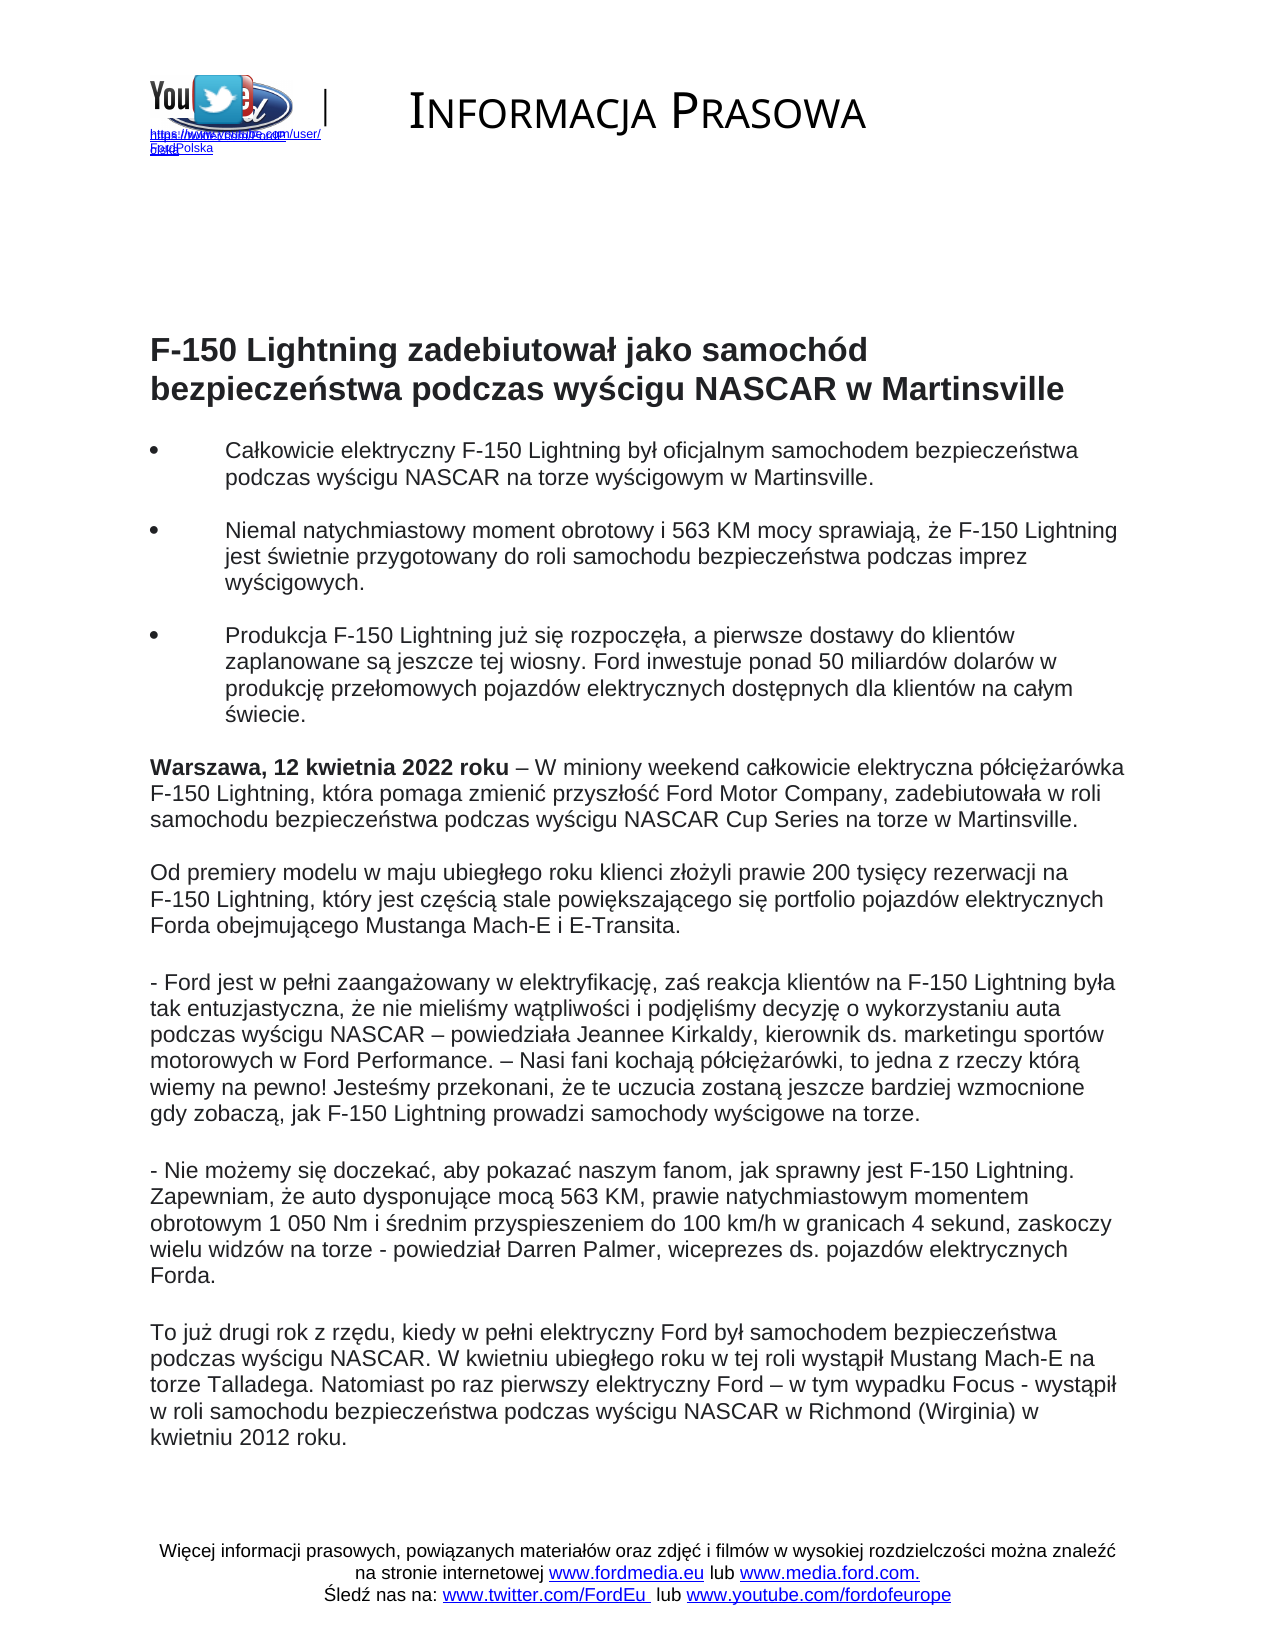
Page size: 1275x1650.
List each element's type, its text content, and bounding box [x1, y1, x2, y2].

picture [150, 75, 293, 133]
text - Ford jest w pełni zaangażowany w elektryfikację, zaś reakcja klientów na F-150 Lightning była tak entuzjastyczna, że ​​nie mieliśmy wątpliwości i podjęliśmy decyzję o wykorzystaniu auta podczas wyścigu NASCAR – powiedziała Jeannee Kirkaldy, kierownik ds. marketingu sportów motorowych w Ford Performance. – Nasi fani kochają półciężarówki, to jedna z rzeczy którą wiemy na pewno! Jesteśmy przekonani, że te uczucia zostaną jeszcze bardziej wzmocnione gdy zobaczą, jak F-150 Lightning prowadzi samochody wyścigowe na torze. [150, 968, 1125, 1127]
text - Nie możemy się doczekać, aby pokazać naszym fanom, jak sprawny jest F-150 Lightning. Zapewniam, że auto dysponujące mocą 563 KM, prawie natychmiastowym momentem obrotowym 1 050 Nm i średnim przyspieszeniem do 100 km/h w granicach 4 sekund, zaskoczy wielu widzów na torze - powiedział Darren Palmer, wiceprezes ds. pojazdów elektrycznych Forda. [150, 1157, 1125, 1288]
list Całkowicie elektryczny F-150 Lightning był oficjalnym samochodem bezpieczeństwa podczas wyścigu NASCAR na torze wyścigowym w Martinsville. [150, 437, 1125, 490]
text Warszawa, 12 kwietnia 2022 roku – W miniony weekend całkowicie elektryczna półciężarówka F-150 Lightning, która pomaga zmienić przyszłość Ford Motor Company, zadebiutowała w roli samochodu bezpieczeństwa podczas wyścigu NASCAR Cup Series na torze w Martinsville. [150, 754, 1125, 833]
text To już drugi rok z rzędu, kiedy w pełni elektryczny Ford był samochodem bezpieczeństwa podczas wyścigu NASCAR. W kwietniu ubiegłego roku w tej roli wystąpił Mustang Mach-E na torze Talladega. Natomiast po raz pierwszy elektryczny Ford – w tym wypadku Focus - wystąpił w roli samochodu bezpieczeństwa podczas wyścigu NASCAR w Richmond (Wirginia) w kwietniu 2012 roku. [150, 1319, 1125, 1451]
text Od premiery modelu w maju ubiegłego roku klienci złożyli prawie 200 tysięcy rezerwacji na F-150 Lightning, który jest częścią stale powiększającego się portfolio pojazdów elektrycznych Forda obejmującego Mustanga Mach-E i E-Transita. [150, 859, 1125, 938]
text F-150 Lightning zadebiutował jako samochód bezpieczeństwa podczas wyścigu NASCAR w Martinsville [150, 330, 1125, 407]
list Produkcja F-150 Lightning już się rozpoczęła, a pierwsze dostawy do klientów zaplanowane są jeszcze tej wiosny. Ford inwestuje ponad 50 miliardów dolarów w produkcję przełomowych pojazdów elektrycznych dostępnych dla klientów na całym świecie. [150, 622, 1125, 727]
list Niemal natychmiastowy moment obrotowy i 563 KM mocy sprawiają, że F-150 Lightning jest świetnie przygotowany do roli samochodu bezpieczeństwa podczas imprez wyścigowych. [150, 517, 1125, 596]
